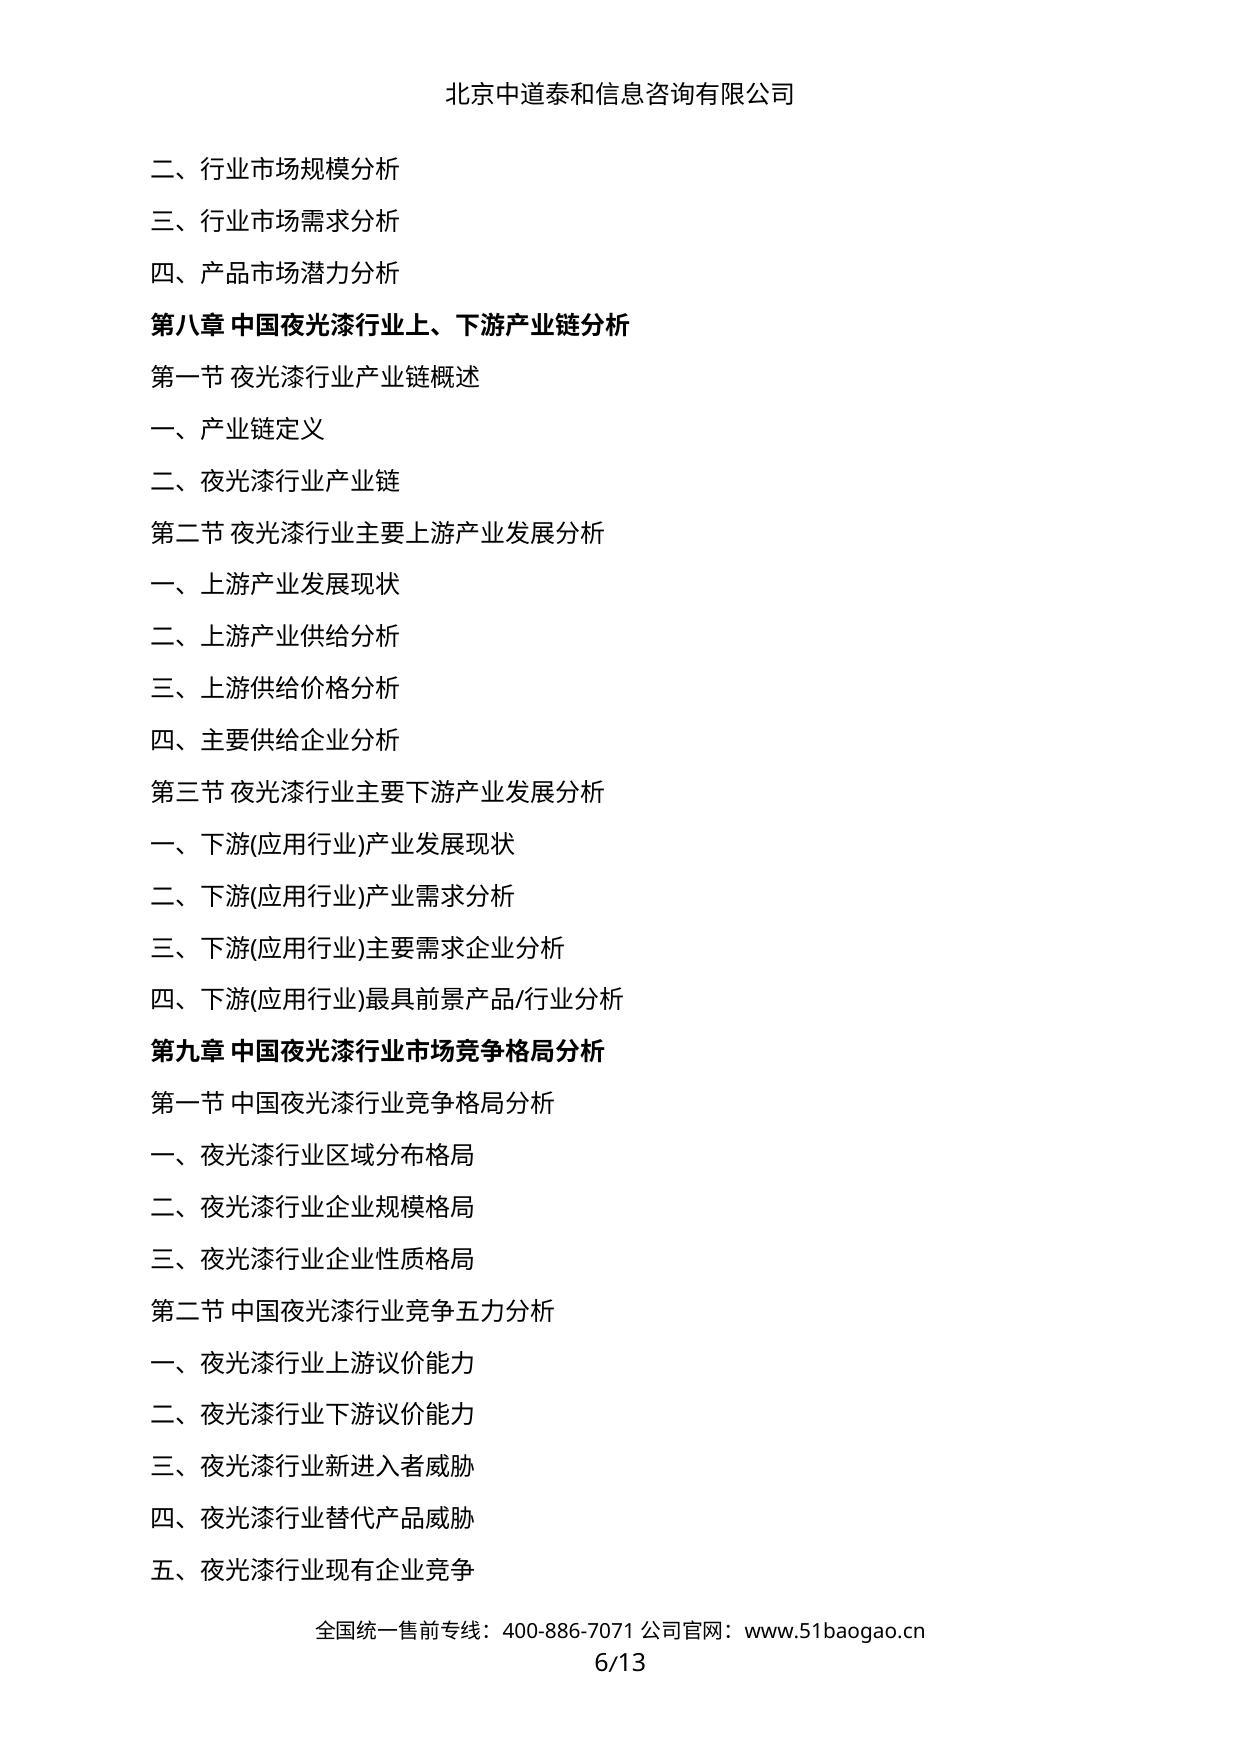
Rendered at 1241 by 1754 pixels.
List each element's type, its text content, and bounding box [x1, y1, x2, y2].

text 四、产品市场潜力分析 [150, 254, 1090, 290]
text 二、下游(应用行业)产业需求分析 [150, 876, 1090, 912]
text 第二节 中国夜光漆行业竞争五力分析 [150, 1291, 1090, 1327]
text 第一节 中国夜光漆行业竞争格局分析 [150, 1084, 1090, 1120]
text 二、夜光漆行业企业规模格局 [150, 1187, 1090, 1224]
text 四、主要供给企业分析 [150, 721, 1090, 757]
text 三、夜光漆行业新进入者威胁 [150, 1447, 1090, 1483]
text 三、行业市场需求分析 [150, 202, 1090, 238]
text 五、夜光漆行业现有企业竞争 [150, 1551, 1090, 1587]
text 二、上游产业供给分析 [150, 617, 1090, 653]
text 一、夜光漆行业上游议价能力 [150, 1343, 1090, 1379]
text 四、夜光漆行业替代产品威胁 [150, 1499, 1090, 1535]
text 四、下游(应用行业)最具前景产品/行业分析 [150, 980, 1090, 1016]
text 第九章 中国夜光漆行业市场竞争格局分析 [150, 1032, 1090, 1068]
text 三、上游供给价格分析 [150, 669, 1090, 705]
text 二、行业市场规模分析 [150, 150, 1090, 186]
text 一、下游(应用行业)产业发展现状 [150, 824, 1090, 861]
text 三、下游(应用行业)主要需求企业分析 [150, 928, 1090, 964]
text 一、产业链定义 [150, 409, 1090, 446]
text 第一节 夜光漆行业产业链概述 [150, 357, 1090, 394]
text 第二节 夜光漆行业主要上游产业发展分析 [150, 513, 1090, 549]
text 三、夜光漆行业企业性质格局 [150, 1239, 1090, 1276]
text 第八章 中国夜光漆行业上、下游产业链分析 [150, 306, 1090, 342]
text 一、夜光漆行业区域分布格局 [150, 1136, 1090, 1172]
text 二、夜光漆行业产业链 [150, 461, 1090, 497]
text 一、上游产业发展现状 [150, 565, 1090, 601]
text 第三节 夜光漆行业主要下游产业发展分析 [150, 772, 1090, 809]
text 二、夜光漆行业下游议价能力 [150, 1395, 1090, 1431]
